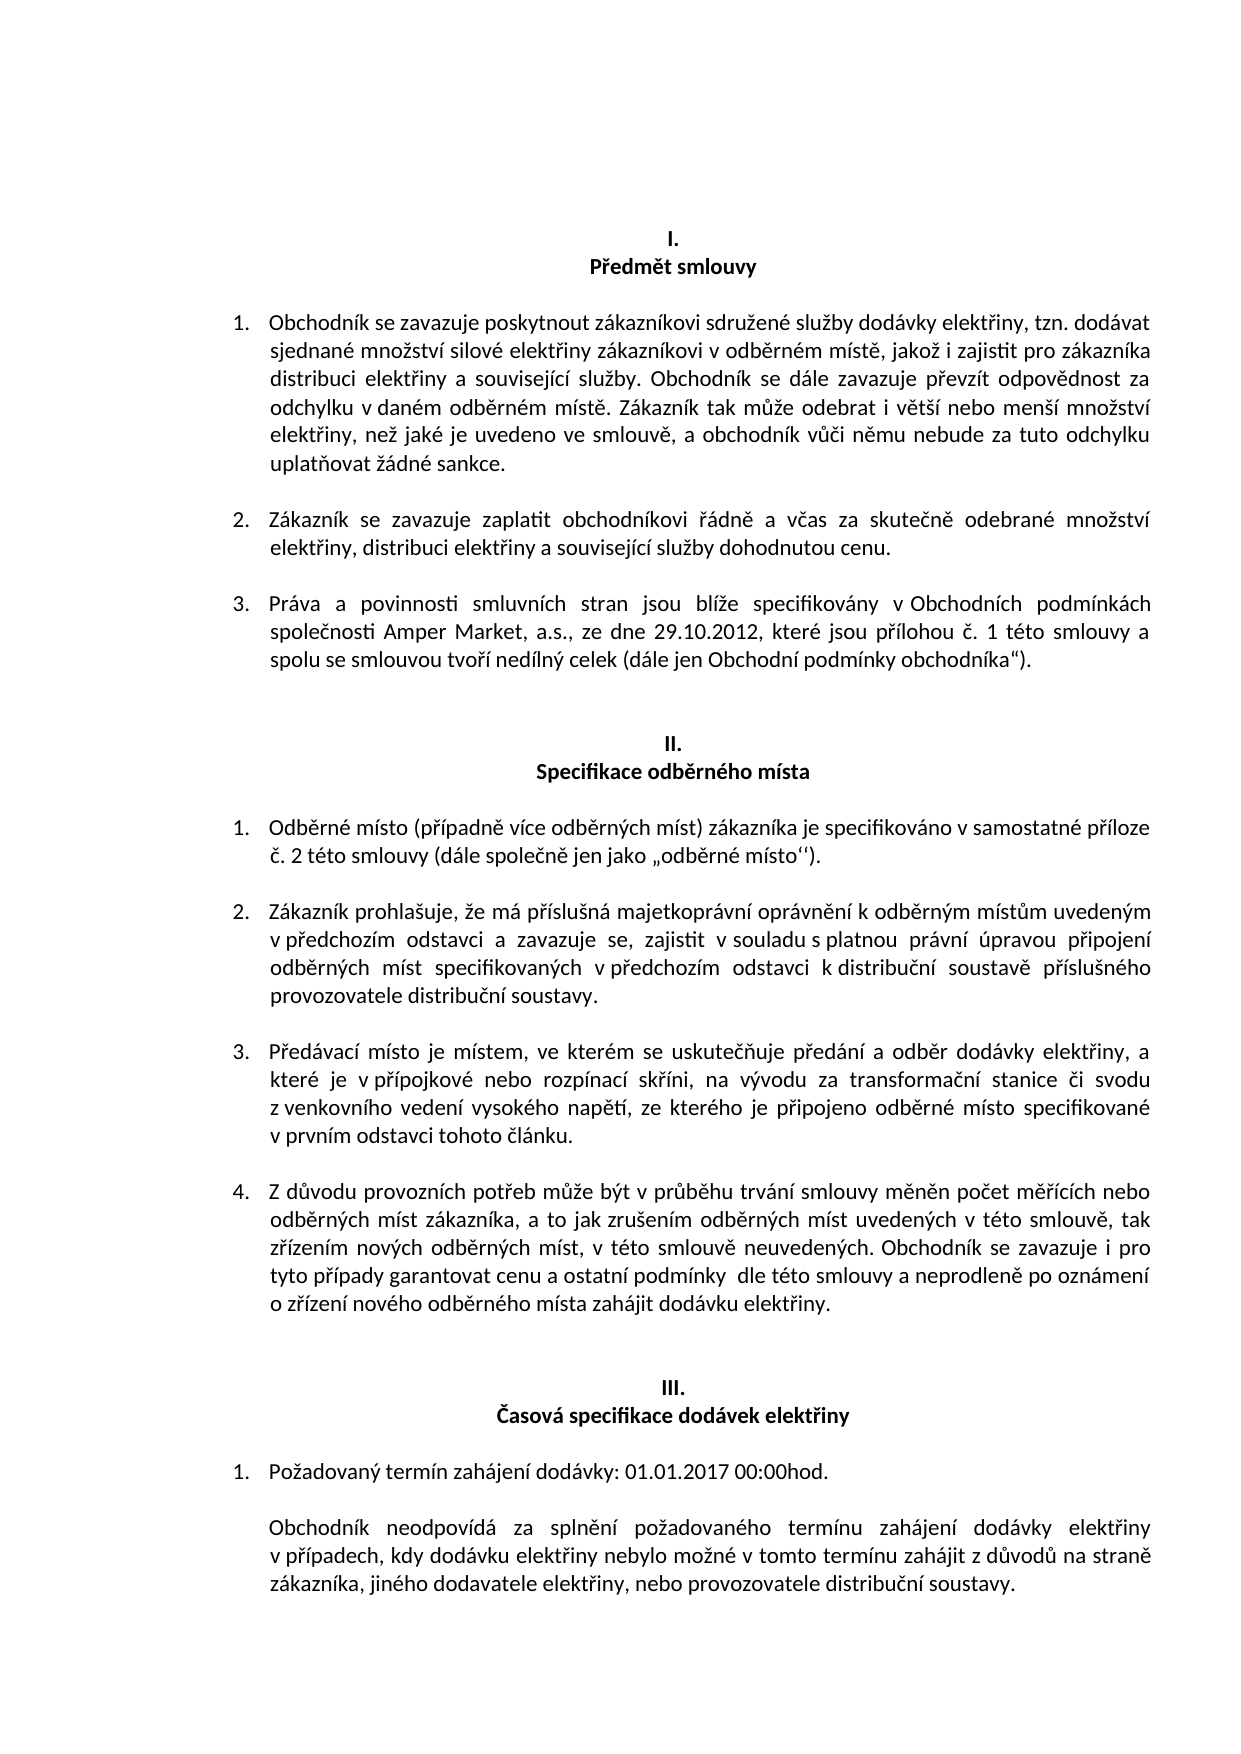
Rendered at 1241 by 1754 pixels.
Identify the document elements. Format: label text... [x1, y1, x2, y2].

text Specifikace odběrného místa [195, 757, 1152, 785]
list Odběrné místo (případně více odběrných míst) zákazníka je specifikováno v samostatné příloze č. 2 této smlouvy (dále společně jen jako „odběrné místo‘‘). [232, 813, 1152, 869]
text II. [195, 729, 1152, 757]
list Z důvodu provozních potřeb může být v průběhu trvání smlouvy měněn počet měřících nebo odběrných míst zákazníka, a to jak zrušením odběrných míst uvedených v této smlouvě, tak zřízením nových odběrných míst, v této smlouvě neuvedených. Obchodník se zavazuje i pro tyto případy garantovat cenu a ostatní podmínky dle této smlouvy a neprodleně po oznámení o zřízení nového odběrného místa zahájit dodávku elektřiny. [232, 1177, 1152, 1317]
list Požadovaný termín zahájení dodávky: 01.01.2017 00:00hod. [232, 1457, 1152, 1485]
list Práva a povinnosti smluvních stran jsou blíže specifikovány v Obchodních podmínkách společnosti Amper Market, a.s., ze dne 29.10.2012, které jsou přílohou č. 1 této smlouvy a spolu se smlouvou tvoří nedílný celek (dále jen Obchodní podmínky obchodníka“). [232, 589, 1152, 673]
list Zákazník prohlašuje, že má příslušná majetkoprávní oprávnění k odběrným místům uvedeným v předchozím odstavci a zavazuje se, zajistit v souladu s platnou právní úpravou připojení odběrných míst specifikovaných v předchozím odstavci k distribuční soustavě příslušného provozovatele distribuční soustavy. [232, 897, 1152, 1009]
list Obchodník neodpovídá za splnění požadovaného termínu zahájení dodávky elektřiny v případech, kdy dodávku elektřiny nebylo možné v tomto termínu zahájit z důvodů na straně zákazníka, jiného dodavatele elektřiny, nebo provozovatele distribuční soustavy. [232, 1513, 1152, 1597]
list Předávací místo je místem, ve kterém se uskutečňuje předání a odběr dodávky elektřiny, a které je v přípojkové nebo rozpínací skříni, na vývodu za transformační stanice či svodu z venkovního vedení vysokého napětí, ze kterého je připojeno odběrné místo specifikované v prvním odstavci tohoto článku. [232, 1037, 1152, 1149]
list Zákazník se zavazuje zaplatit obchodníkovi řádně a včas za skutečně odebrané množství elektřiny, distribuci elektřiny a související služby dohodnutou cenu. [232, 505, 1152, 561]
text I. [195, 224, 1152, 252]
list Obchodník se zavazuje poskytnout zákazníkovi sdružené služby dodávky elektřiny, tzn. dodávat sjednané množství silové elektřiny zákazníkovi v odběrném místě, jakož i zajistit pro zákazníka distribuci elektřiny a související služby. Obchodník se dále zavazuje převzít odpovědnost za odchylku v daném odběrném místě. Zákazník tak může odebrat i větší nebo menší množství elektřiny, než jaké je uvedeno ve smlouvě, a obchodník vůči němu nebude za tuto odchylku uplatňovat žádné sankce. [232, 308, 1152, 477]
text III. [195, 1373, 1152, 1401]
text Časová specifikace dodávek elektřiny [195, 1401, 1152, 1429]
text Předmět smlouvy [195, 252, 1152, 281]
